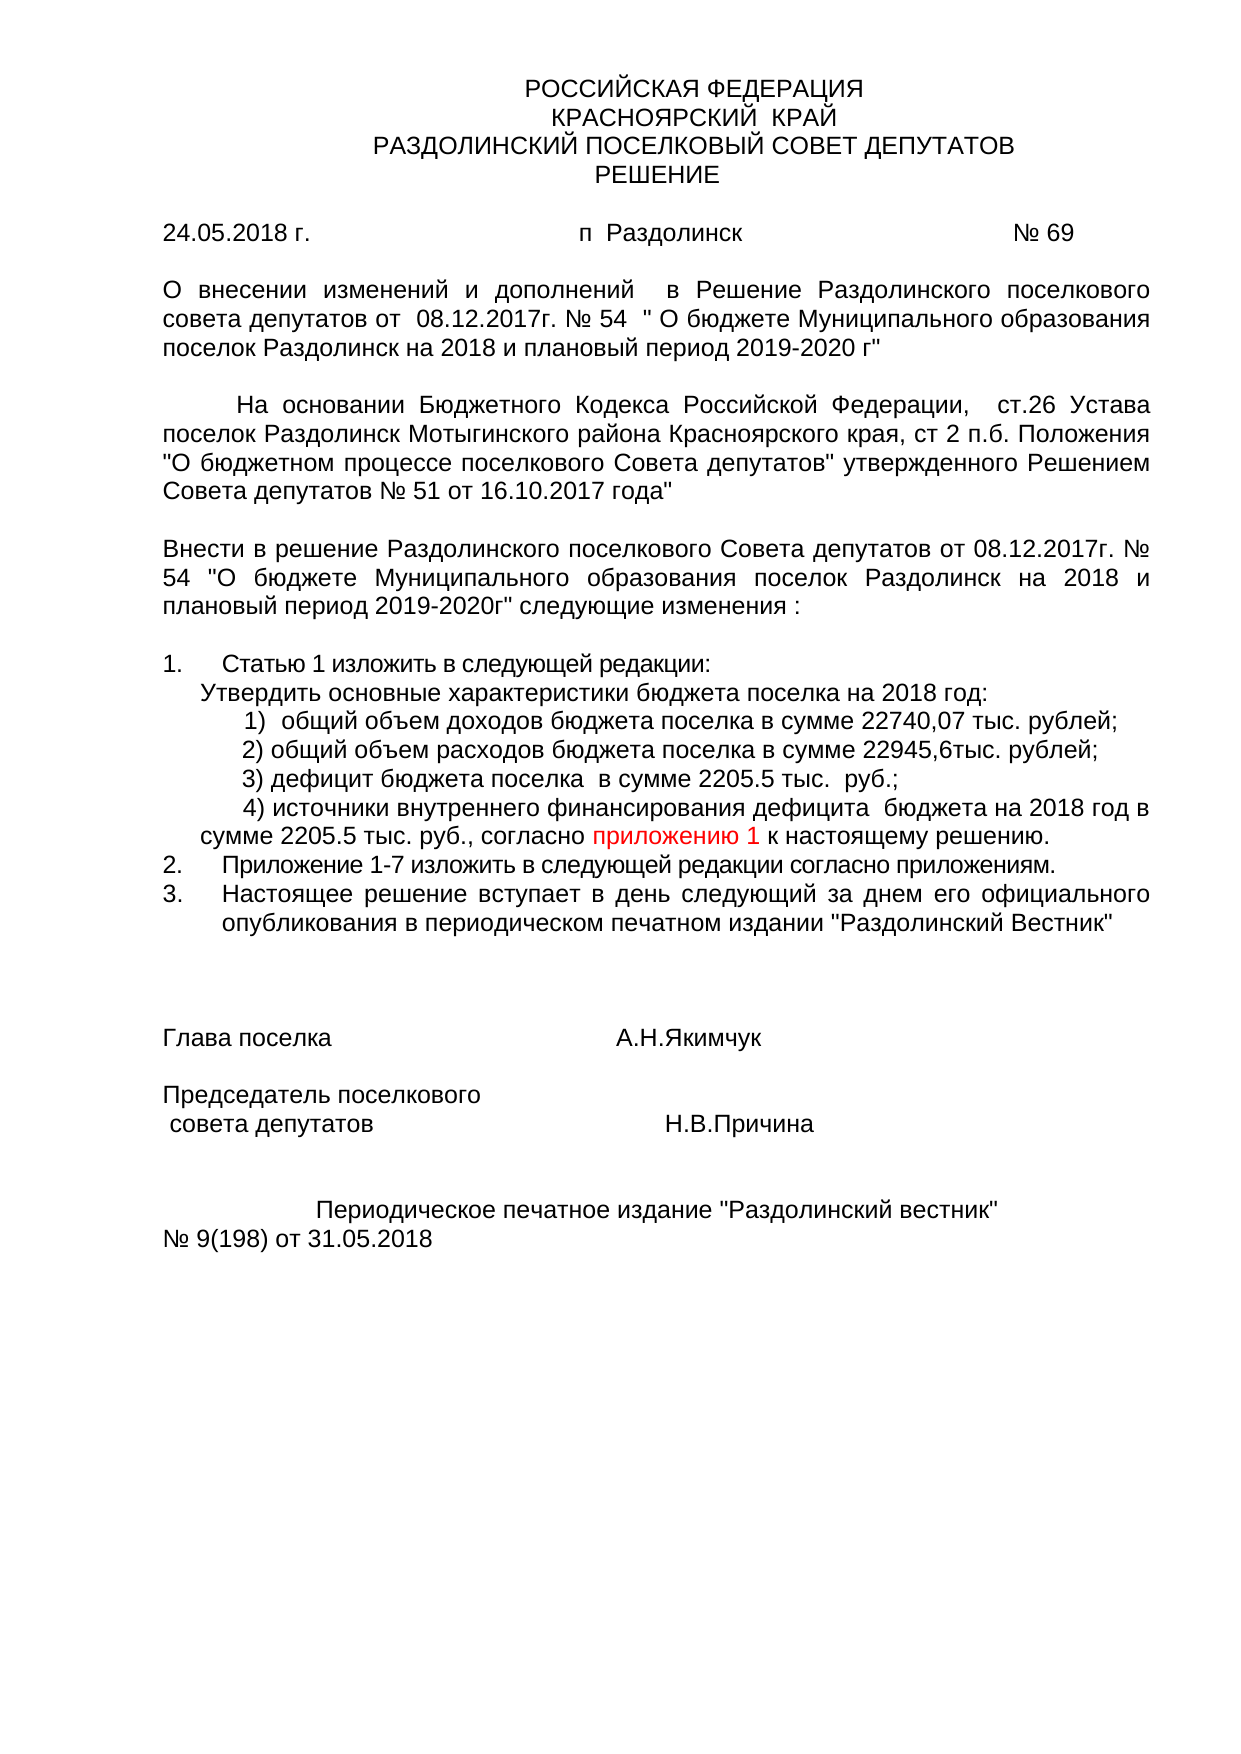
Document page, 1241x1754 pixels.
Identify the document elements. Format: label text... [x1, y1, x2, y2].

list Глава поселка А.Н.Якимчук [162, 1023, 1152, 1051]
list Приложение 1-7 изложить в следующей редакции согласно приложениям. [162, 850, 1152, 879]
text 4) источники внутреннего финансирования дефицита бюджета на 2018 год в сумме 2205.5 тыс. руб., согласно приложению 1 к настоящему решению. [200, 793, 1152, 850]
table_header п Раздолинск [493, 218, 835, 246]
text РЕШЕНИЕ [162, 160, 1152, 189]
list Председатель поселкового [162, 1080, 1152, 1109]
list Статью 1 изложить в следующей редакции: [162, 649, 1152, 678]
list общий объем доходов бюджета поселка в сумме 22740,07 тыс. рублей; [244, 706, 1152, 735]
text 3) дефицит бюджета поселка в сумме 2205.5 тыс. руб.; [200, 764, 1152, 793]
table_header № 69 [835, 218, 1178, 246]
text РОССИЙСКАЯ ФЕДЕРАЦИЯ [162, 74, 1152, 103]
text Периодическое печатное издание "Раздолинский вестник" [162, 1195, 1152, 1224]
text 2) общий объем расходов бюджета поселка в сумме 22945,6тыс. рублей; [200, 735, 1152, 764]
text О внесении изменений и дополнений в Решение Раздолинского поселкового совета депутатов от 08.12.2017г. № 54 " О бюджете Муниципального образования поселок Раздолинск на 2018 и плановый период 2019-2020 г" [162, 275, 1152, 361]
text Утвердить основные характеристики бюджета поселка на 2018 год: [200, 678, 1152, 706]
text № 9(198) от 31.05.2018 [162, 1224, 1152, 1253]
text Внести в решение Раздолинского поселкового Совета депутатов от 08.12.2017г. № 54 "О бюджете Муниципального образования поселок Раздолинск на 2018 и плановый период 2019-2020г" следующие изменения : [162, 534, 1152, 620]
list совета депутатов Н.В.Причина [162, 1109, 1152, 1138]
text РАЗДОЛИНСКИЙ ПОСЕЛКОВЫЙ СОВЕТ ДЕПУТАТОВ [162, 131, 1152, 160]
table_header 24.05.2018 г. [151, 218, 493, 246]
text На основании Бюджетного Кодекса Российской Федерации, ст.26 Устава поселок Раздолинск Мотыгинского района Красноярского края, ст 2 п.б. Положения "О бюджетном процессе поселкового Совета депутатов" утвержденного Решением Совета депутатов № 51 от 16.10.2017 года" [162, 390, 1152, 505]
text КРАСНОЯРСКИЙ КРАЙ [162, 103, 1152, 131]
list Настоящее решение вступает в день следующий за днем его официального опубликования в периодическом печатном издании "Раздолинский Вестник" [162, 879, 1152, 936]
